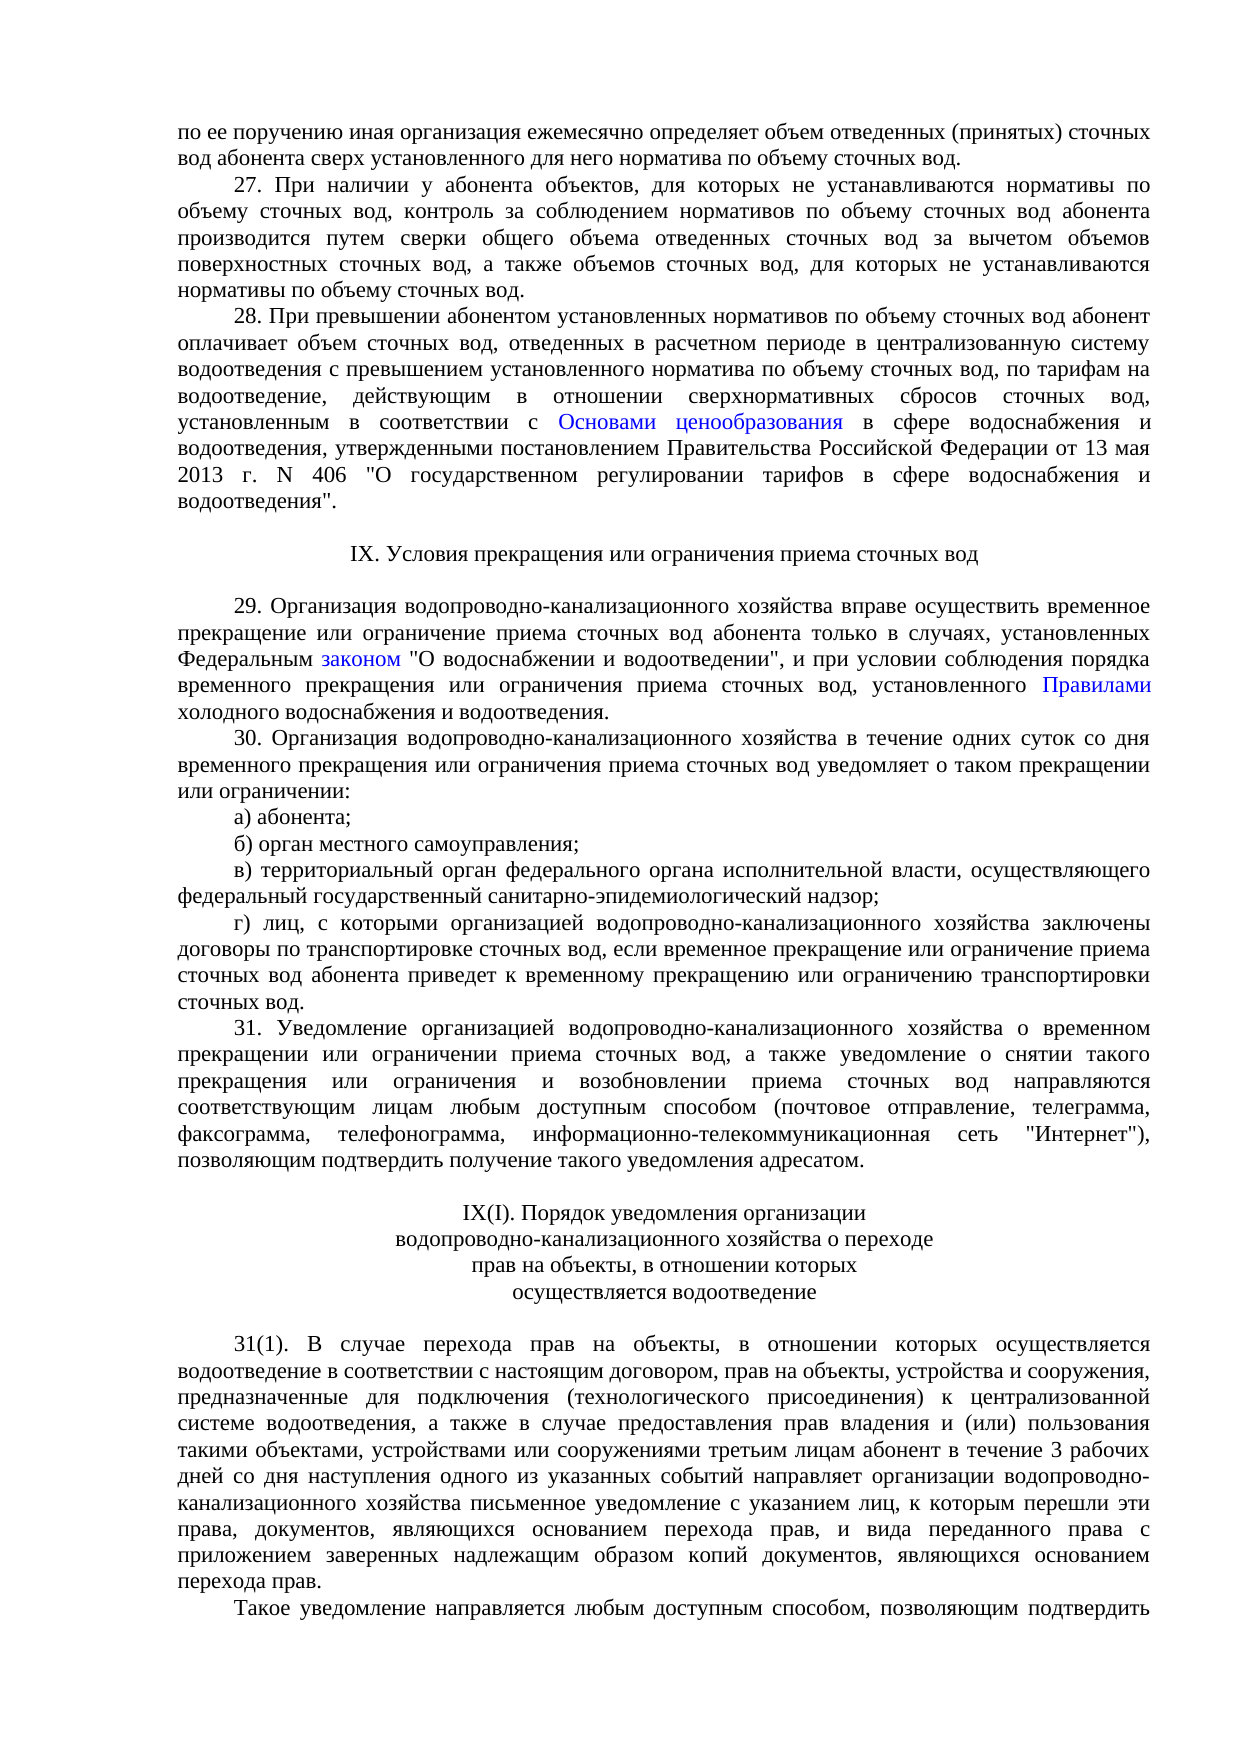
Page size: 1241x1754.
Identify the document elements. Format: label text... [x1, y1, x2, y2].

text IX(I). Порядок уведомления организации [177, 1199, 1152, 1225]
text водопроводно-канализационного хозяйства о переходе [177, 1225, 1152, 1251]
text прав на объекты, в отношении которых [177, 1251, 1152, 1278]
text 31(1). В случае перехода прав на объекты, в отношении которых осуществляется водоотведение в соответствии с настоящим договором, прав на объекты, устройства и сооружения, предназначенные для подключения (технологического присоединения) к централизованной системе водоотведения, а также в случае предоставления прав владения и (или) пользования такими объектами, устройствами или сооружениями третьим лицам абонент в течение 3 рабочих дней со дня наступления одного из указанных событий направляет организации водопроводно-канализационного хозяйства письменное уведомление с указанием лиц, к которым перешли эти права, документов, являющихся основанием перехода прав, и вида переданного права с приложением заверенных надлежащим образом копий документов, являющихся основанием перехода прав. [177, 1330, 1152, 1594]
text 27. При наличии у абонента объектов, для которых не устанавливаются нормативы по объему сточных вод, контроль за соблюдением нормативов по объему сточных вод абонента производится путем сверки общего объема отведенных сточных вод за вычетом объемов поверхностных сточных вод, а также объемов сточных вод, для которых не устанавливаются нормативы по объему сточных вод. [177, 171, 1152, 303]
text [177, 1594, 1152, 1620]
text а) абонента; [177, 803, 1152, 830]
text г) лиц, с которыми организацией водопроводно-канализационного хозяйства заключены договоры по транспортировке сточных вод, если временное прекращение или ограничение приема сточных вод абонента приведет к временному прекращению или ограничению транспортировки сточных вод. [177, 909, 1152, 1014]
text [177, 118, 1152, 171]
text IX. Условия прекращения или ограничения приема сточных вод [177, 540, 1152, 566]
text осуществляется водоотведение [177, 1278, 1152, 1304]
text 29. Организация водопроводно-канализационного хозяйства вправе осуществить временное прекращение или ограничение приема сточных вод абонента только в случаях, установленных Федеральным законом "О водоснабжении и водоотведении", и при условии соблюдения порядка временного прекращения или ограничения приема сточных вод, установленного Правилами холодного водоснабжения и водоотведения. [177, 592, 1152, 724]
text в) территориальный орган федерального органа исполнительной власти, осуществляющего федеральный государственный санитарно-эпидемиологический надзор; [177, 856, 1152, 909]
text 30. Организация водопроводно-канализационного хозяйства в течение одних суток со дня временного прекращения или ограничения приема сточных вод уведомляет о таком прекращении или ограничении: [177, 724, 1152, 803]
text 31. Уведомление организацией водопроводно-канализационного хозяйства о временном прекращении или ограничении приема сточных вод, а также уведомление о снятии такого прекращения или ограничения и возобновлении приема сточных вод направляются соответствующим лицам любым доступным способом (почтовое отправление, телеграмма, факсограмма, телефонограмма, информационно-телекоммуникационная сеть "Интернет"), позволяющим подтвердить получение такого уведомления адресатом. [177, 1014, 1152, 1172]
text 28. При превышении абонентом установленных нормативов по объему сточных вод абонент оплачивает объем сточных вод, отведенных в расчетном периоде в централизованную систему водоотведения с превышением установленного норматива по объему сточных вод, по тарифам на водоотведение, действующим в отношении сверхнормативных сбросов сточных вод, установленным в соответствии с Основами ценообразования в сфере водоснабжения и водоотведения, утвержденными постановлением Правительства Российской Федерации от 13 мая 2013 г. N 406 "О государственном регулировании тарифов в сфере водоснабжения и водоотведения". [177, 303, 1152, 513]
text б) орган местного самоуправления; [177, 830, 1152, 856]
